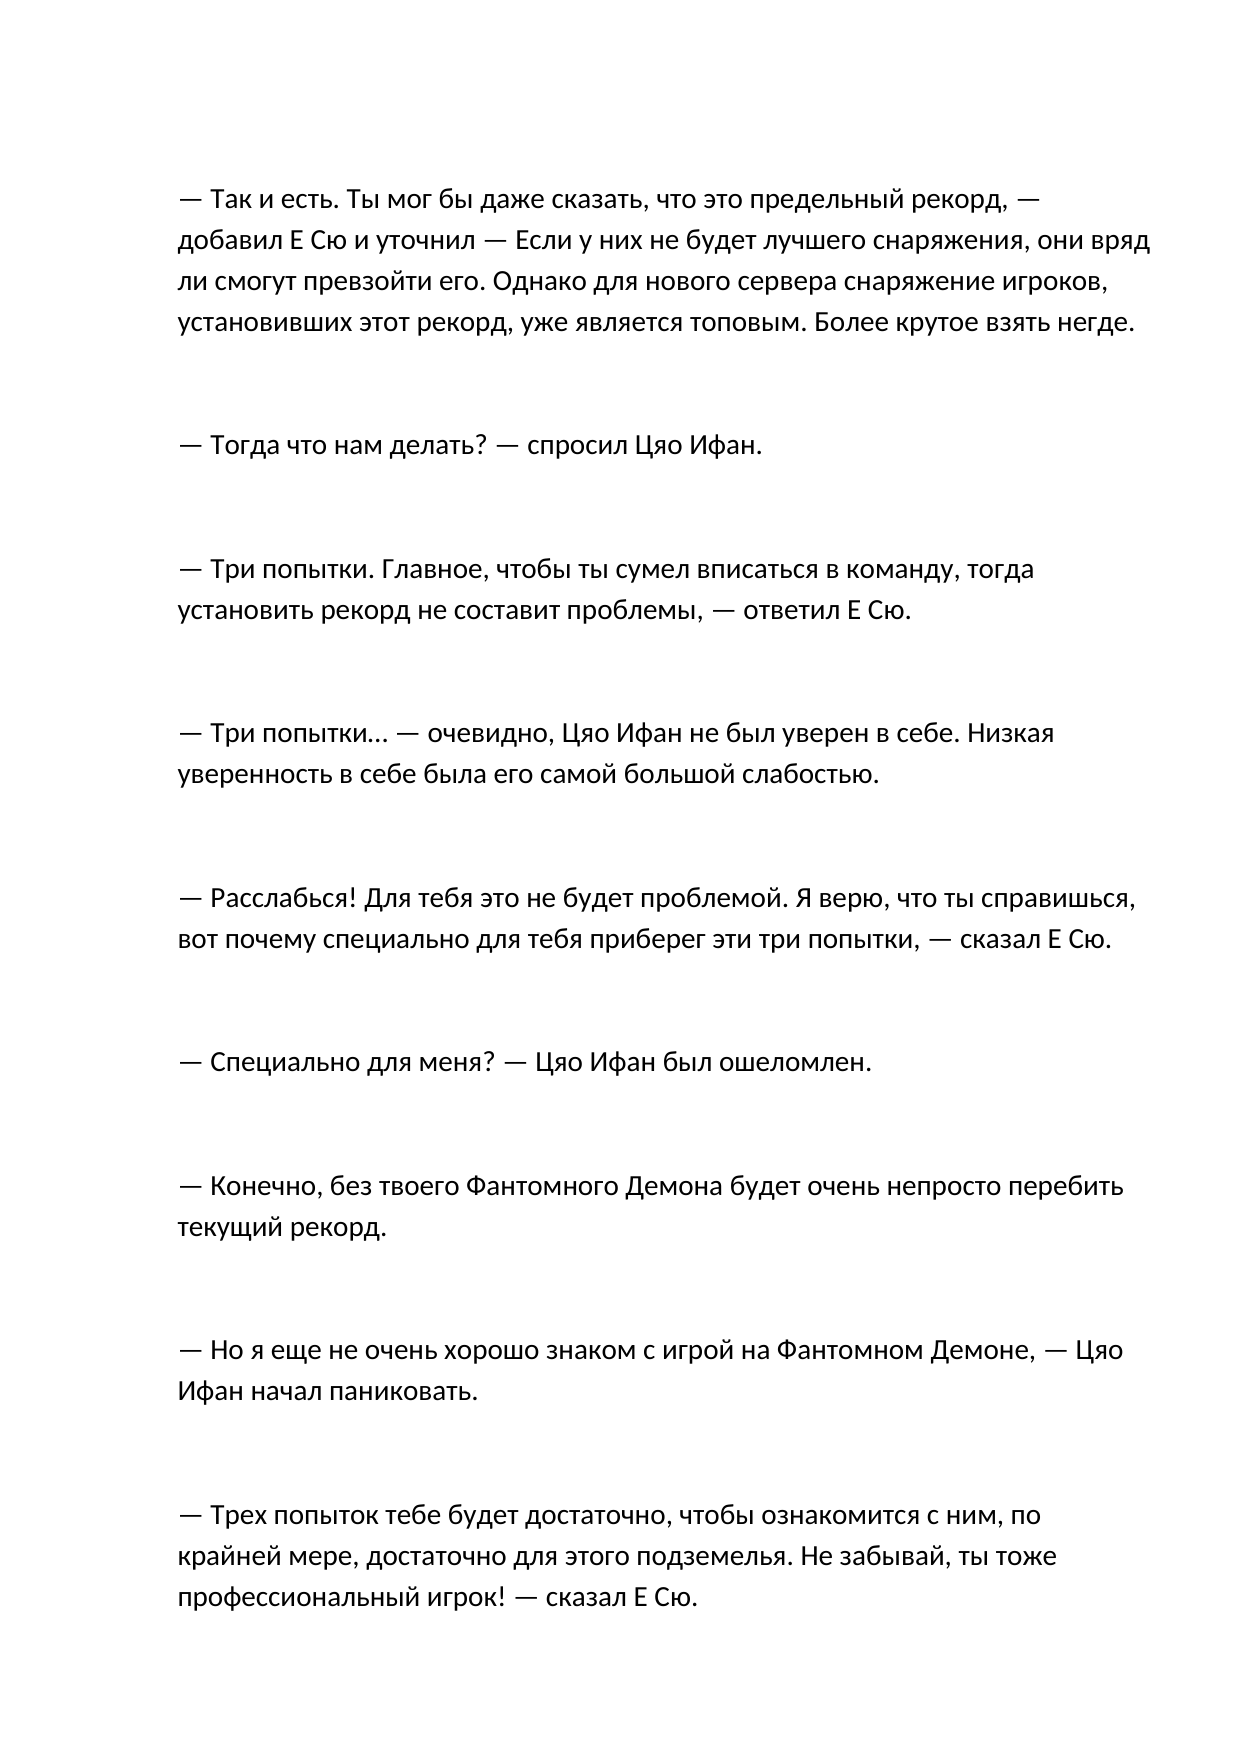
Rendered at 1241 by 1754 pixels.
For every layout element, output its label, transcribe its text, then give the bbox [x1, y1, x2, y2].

text — Конечно, без твоего Фантомного Демона будет очень непросто перебить текущий рекорд. [177, 1167, 1152, 1243]
text — Расслабься! Для тебя это не будет проблемой. Я верю, что ты справишься, вот почему специально для тебя приберег эти три попытки, — сказал Е Сю. [177, 879, 1152, 955]
text — Так и есть. Ты мог бы даже сказать, что это предельный рекорд, — добавил Е Сю и уточнил — Если у них не будет лучшего снаряжения, они вряд ли смогут превзойти его. Однако для нового сервера снаряжение игроков, установивших этот рекорд, уже является топовым. Более крутое взять негде. [177, 180, 1152, 338]
text — Три попытки. Главное, чтобы ты сумел вписаться в команду, тогда установить рекорд не составит проблемы, — ответил Е Сю. [177, 550, 1152, 626]
text — Но я еще не очень хорошо знаком с игрой на Фантомном Демоне, — Цяо Ифан начал паниковать. [177, 1331, 1152, 1408]
text — Три попытки… — очевидно, Цяо Ифан не был уверен в себе. Низкая уверенность в себе была его самой большой слабостью. [177, 714, 1152, 791]
text — Специально для меня? — Цяо Ифан был ошеломлен. [177, 1043, 1152, 1079]
text — Трех попыток тебе будет достаточно, чтобы ознакомится с ним, по крайней мере, достаточно для этого подземелья. Не забывай, ты тоже профессиональный игрок! — сказал Е Сю. [177, 1496, 1152, 1613]
text — Тогда что нам делать? — спросил Цяо Ифан. [177, 426, 1152, 462]
